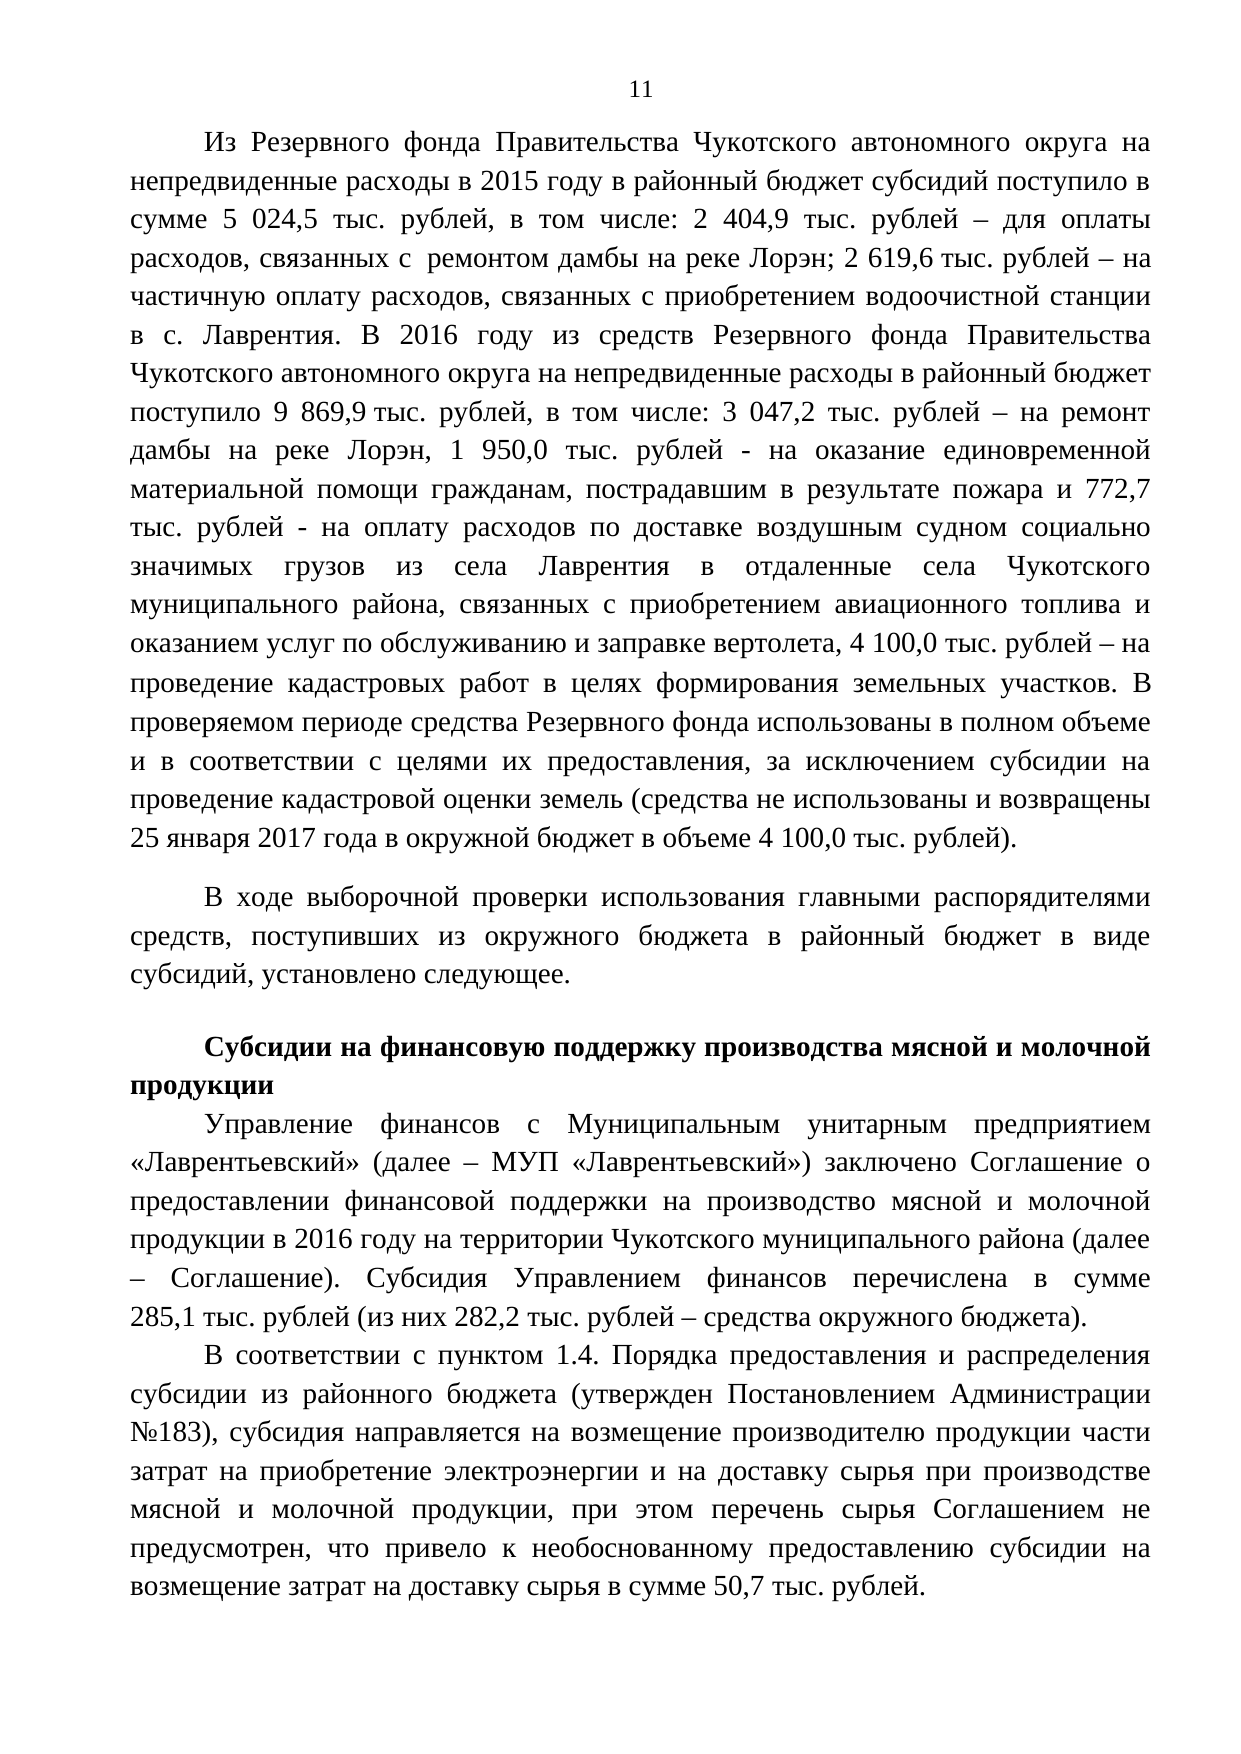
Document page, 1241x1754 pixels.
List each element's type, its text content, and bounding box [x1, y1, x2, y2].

text Субсидии на финансовую поддержку производства мясной и молочной продукции [130, 1029, 1152, 1101]
text Управление финансов с Муниципальным унитарным предприятием «Лаврентьевский» (далее – МУП «Лаврентьевский») заключено Соглашение о предоставлении финансовой поддержки на производство мясной и молочной продукции в 2016 году на территории Чукотского муниципального района (далее – Соглашение). Субсидия Управлением финансов перечислена в сумме 285,1 тыс. рублей (из них 282,2 тыс. рублей – средства окружного бюджета). [130, 1106, 1152, 1332]
text В ходе выборочной проверки использования главными распорядителями средств, поступивших из окружного бюджета в районный бюджет в виде субсидий, установлено следующее. [130, 879, 1152, 990]
text Из Резервного фонда Правительства Чукотского автономного округа на непредвиденные расходы в 2015 году в районный бюджет субсидий поступило в сумме 5 024,5 тыс. рублей, в том числе: 2 404,9 тыс. рублей – для оплаты расходов, связанных с ремонтом дамбы на реке Лорэн; 2 619,6 тыс. рублей – на частичную оплату расходов, связанных с приобретением водоочистной станции в с. Лаврентия. В 2016 году из средств Резервного фонда Правительства Чукотского автономного округа на непредвиденные расходы в районный бюджет поступило 9 869,9 тыс. рублей, в том числе: 3 047,2 тыс. рублей – на ремонт дамбы на реке Лорэн, 1 950,0 тыс. рублей - на оказание единовременной материальной помощи гражданам, пострадавшим в результате пожара и 772,7 тыс. рублей - на оплату расходов по доставке воздушным судном социально значимых грузов из села Лаврентия в отдаленные села Чукотского муниципального района, связанных с приобретением авиационного топлива и оказанием услуг по обслуживанию и заправке вертолета, 4 100,0 тыс. рублей – на проведение кадастровых работ в целях формирования земельных участков. В проверяемом периоде средства Резервного фонда использованы в полном объеме и в соответствии с целями их предоставления, за исключением субсидии на проведение кадастровой оценки земель (средства не использованы и возвращены 25 января 2017 года в окружной бюджет в объеме 4 100,0 тыс. рублей). [130, 124, 1152, 854]
text В соответствии с пунктом 1.4. Порядка предоставления и распределения субсидии из районного бюджета (утвержден Постановлением Администрации №183), субсидия направляется на возмещение производителю продукции части затрат на приобретение электроэнергии и на доставку сырья при производстве мясной и молочной продукции, при этом перечень сырья Соглашением не предусмотрен, что привело к необоснованному предоставлению субсидии на возмещение затрат на доставку сырья в сумме 50,7 тыс. рублей. [130, 1337, 1152, 1602]
